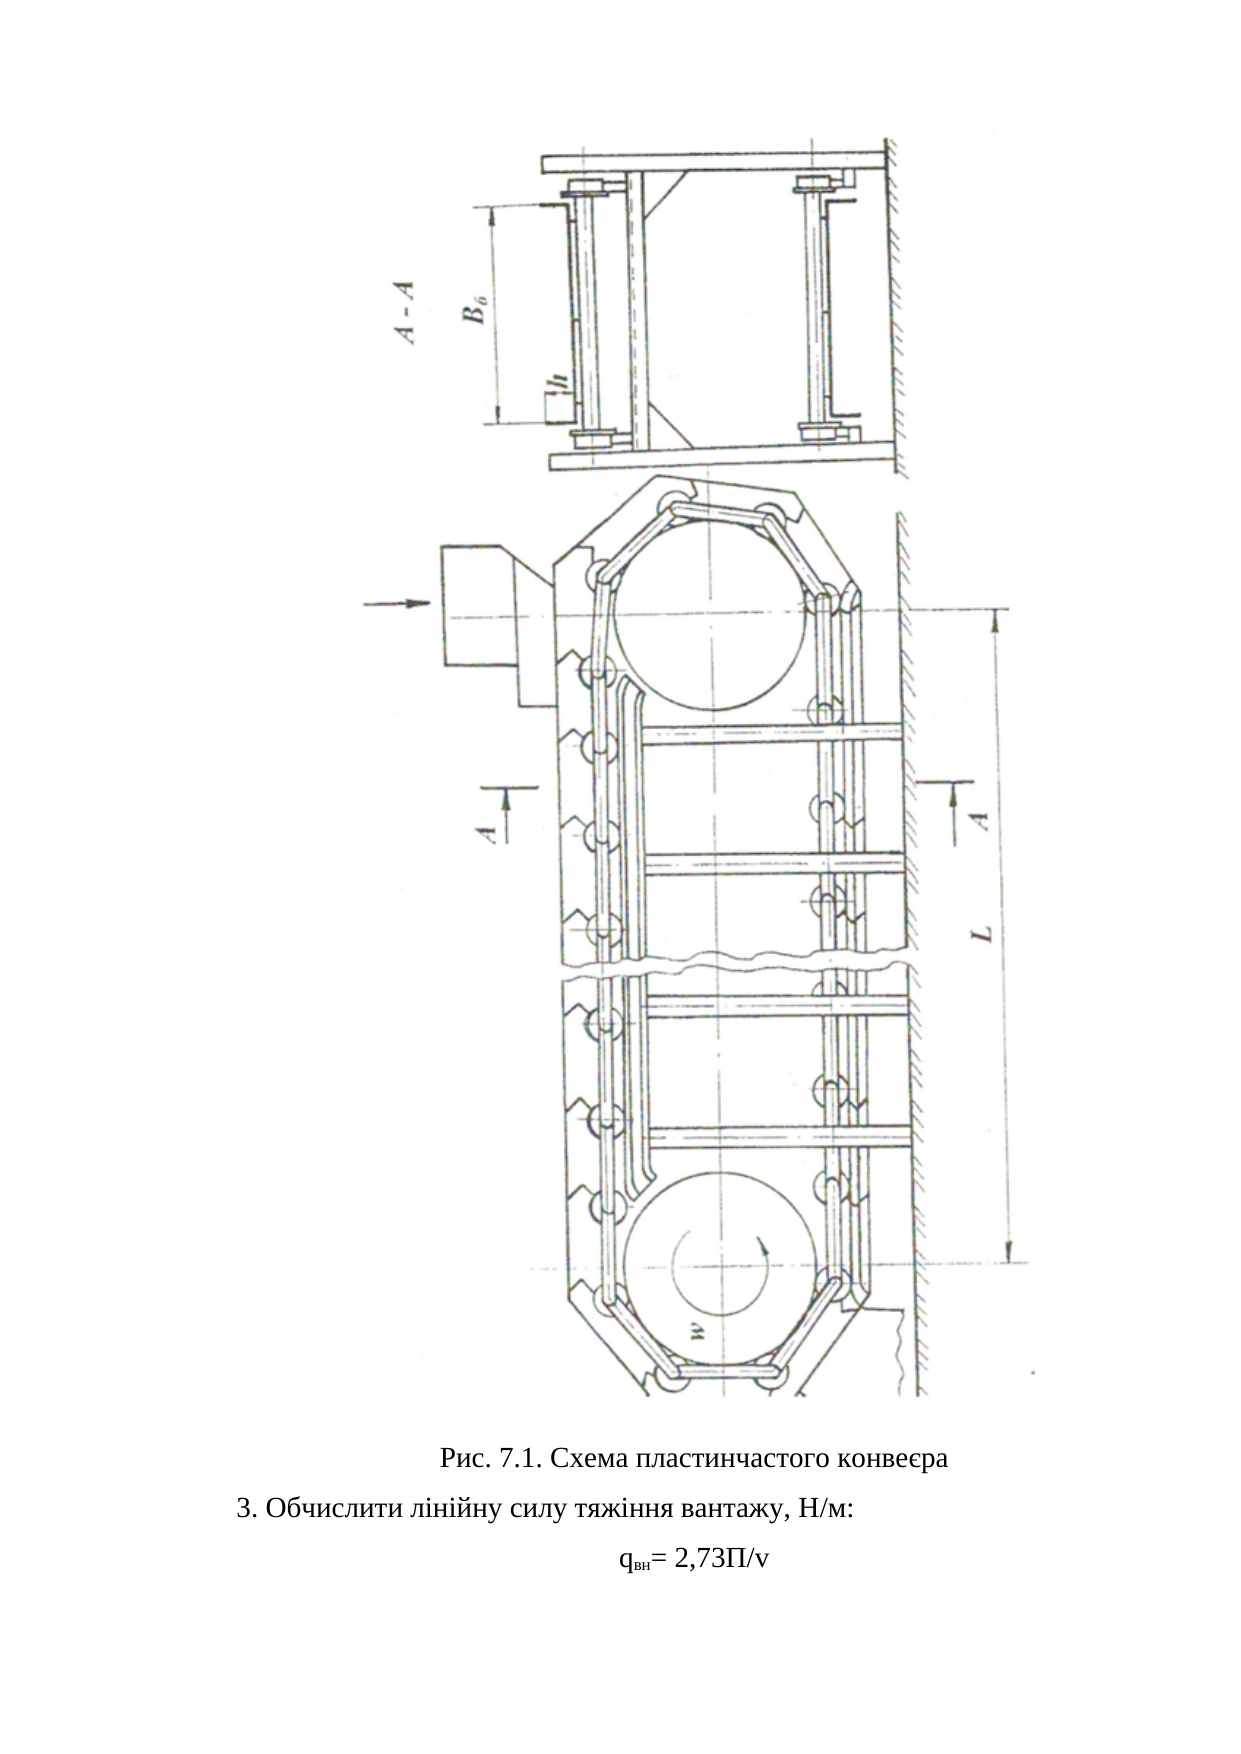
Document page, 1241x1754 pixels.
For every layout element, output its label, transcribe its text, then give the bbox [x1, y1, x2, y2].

text qвн= 2,73П/v [177, 1541, 1152, 1574]
text Рис. 7.1. Схема пластинчастого конвеєра [177, 1440, 1152, 1473]
text 3. Обчислити лінійну силу тяжіння вантажу, Н/м: [177, 1490, 1152, 1524]
picture [351, 118, 1037, 1426]
